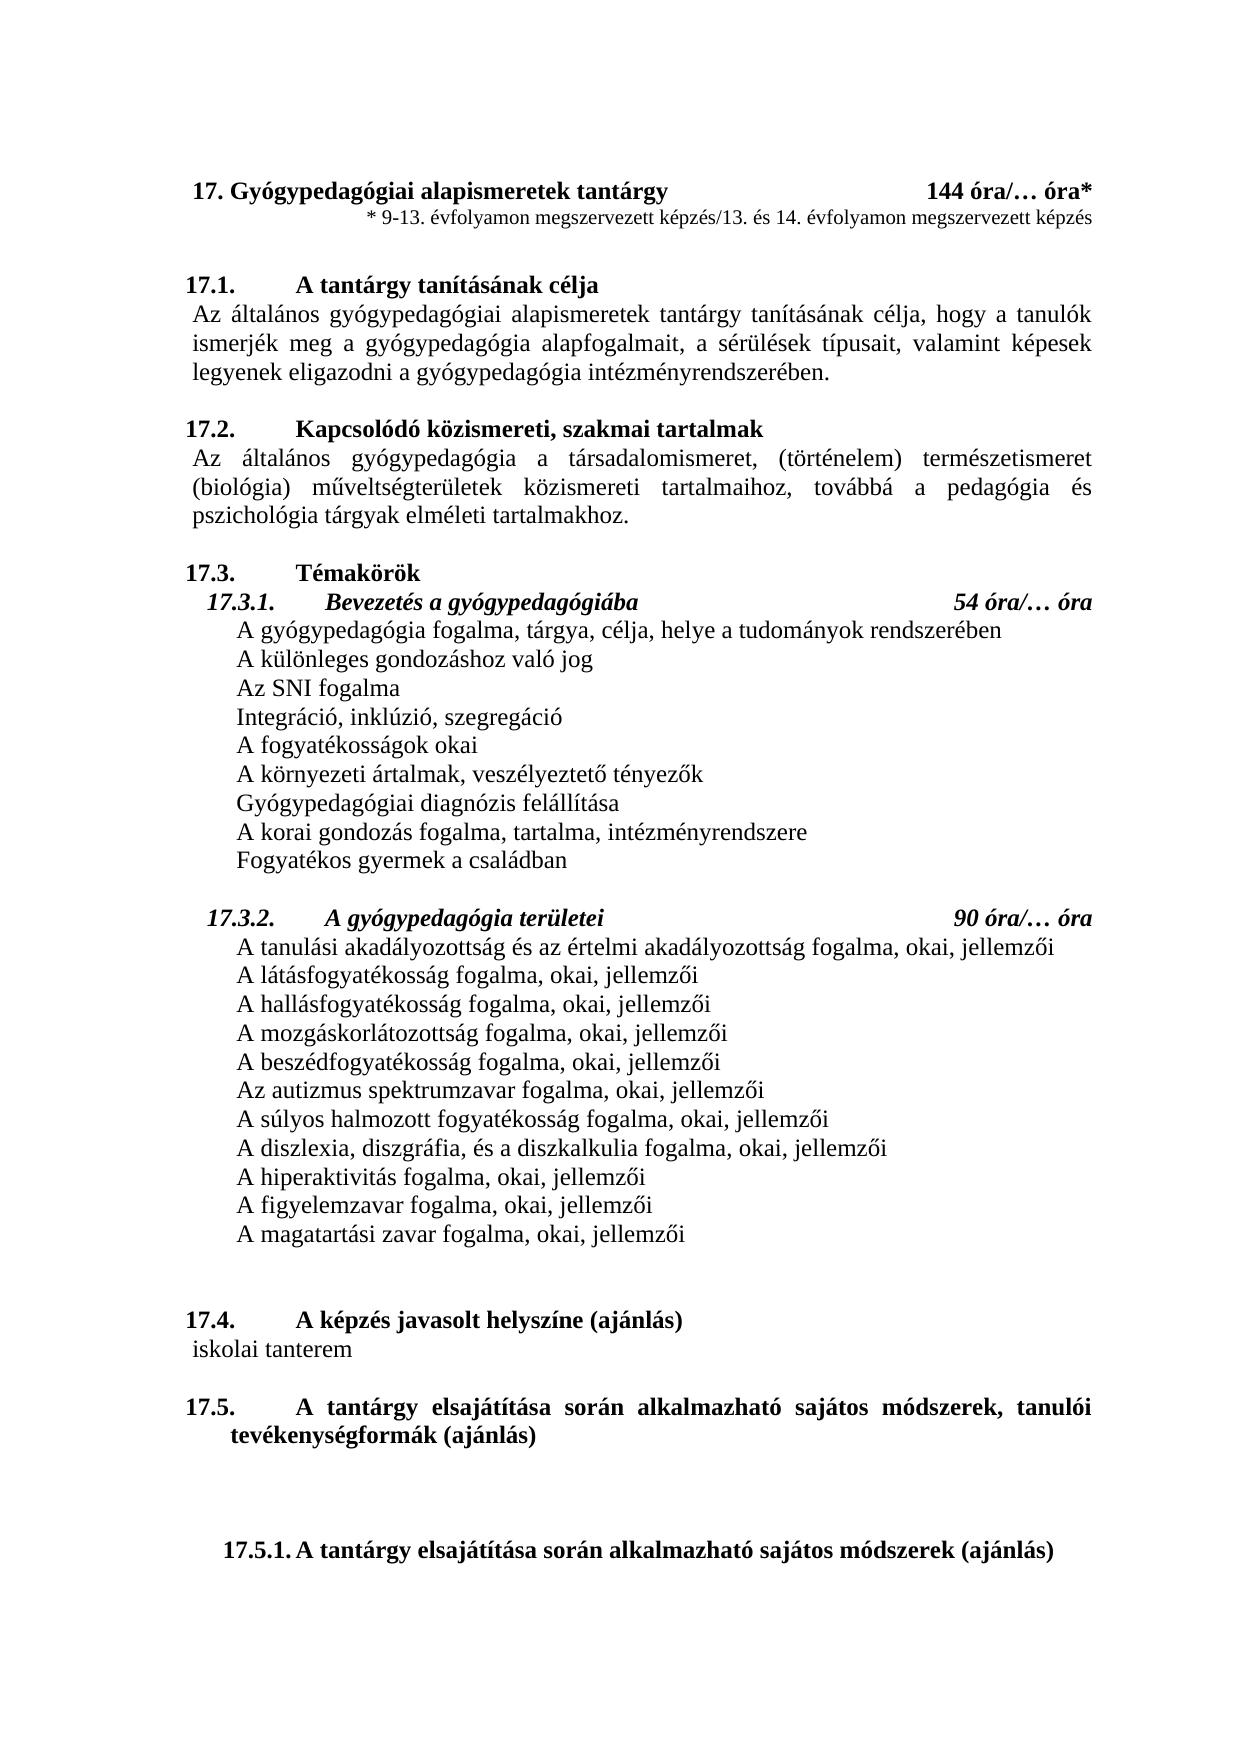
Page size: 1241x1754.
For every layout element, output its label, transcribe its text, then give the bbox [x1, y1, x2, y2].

text Integráció, inklúzió, szegregáció [236, 702, 1093, 730]
text A környezeti ártalmak, veszélyeztető tényezők [236, 759, 1093, 788]
list A tantárgy tanításának célja [185, 270, 1093, 299]
text A magatartási zavar fogalma, okai, jellemzői [236, 1219, 1093, 1248]
text A mozgáskorlátozottság fogalma, okai, jellemzői [236, 1018, 1093, 1047]
text A súlyos halmozott fogyatékosság fogalma, okai, jellemzői [236, 1104, 1093, 1133]
list Kapcsolódó közismereti, szakmai tartalmak [185, 414, 1093, 443]
list A képzés javasolt helyszíne (ajánlás) [185, 1305, 1093, 1334]
list Bevezetés a gyógypedagógiába 54 óra/… óra [207, 587, 1093, 615]
text A látásfogyatékosság fogalma, okai, jellemzői [236, 960, 1093, 989]
text A korai gondozás fogalma, tartalma, intézményrendszere [236, 817, 1093, 845]
text A hiperaktivitás fogalma, okai, jellemzői [236, 1162, 1093, 1190]
text A beszédfogyatékosság fogalma, okai, jellemzői [236, 1047, 1093, 1075]
text A hallásfogyatékosság fogalma, okai, jellemzői [236, 989, 1093, 1018]
list A tantárgy elsajátítása során alkalmazható sajátos módszerek, tanulói tevékenységformák (ajánlás) [185, 1392, 1093, 1449]
text Fogyatékos gyermek a családban [236, 845, 1093, 874]
text Az általános gyógypedagógia a társadalomismeret, (történelem) természetismeret (biológia) műveltségterületek közismereti tartalmaihoz, továbbá a pedagógia és pszichológia tárgyak elméleti tartalmakhoz. [192, 443, 1093, 529]
text A tanulási akadályozottság és az értelmi akadályozottság fogalma, okai, jellemzői [236, 932, 1093, 960]
text Az autizmus spektrumzavar fogalma, okai, jellemzői [236, 1075, 1093, 1104]
list A gyógypedagógia területei 90 óra/… óra [207, 903, 1093, 932]
list A tantárgy elsajátítása során alkalmazható sajátos módszerek (ajánlás) [223, 1535, 1093, 1564]
text A figyelemzavar fogalma, okai, jellemzői [236, 1190, 1093, 1219]
text Az SNI fogalma [236, 673, 1093, 702]
text iskolai tanterem [192, 1334, 1093, 1363]
list Témakörök [185, 558, 1093, 587]
text A fogyatékosságok okai [236, 730, 1093, 759]
text * 9-13. évfolyamon megszervezett képzés/13. és 14. évfolyamon megszervezett képzés [148, 205, 1093, 229]
text A különleges gondozáshoz való jog [236, 644, 1093, 673]
text A diszlexia, diszgráfia, és a diszkalkulia fogalma, okai, jellemzői [236, 1133, 1093, 1162]
text Gyógypedagógiai diagnózis felállítása [236, 788, 1093, 817]
text A gyógypedagógia fogalma, tárgya, célja, helye a tudományok rendszerében [236, 615, 1093, 644]
list Gyógypedagógiai alapismeretek tantárgy 144 óra/… óra* [192, 176, 1093, 205]
text Az általános gyógypedagógiai alapismeretek tantárgy tanításának célja, hogy a tanulók ismerjék meg a gyógypedagógia alapfogalmait, a sérülések típusait, valamint képesek legyenek eligazodni a gyógypedagógia intézményrendszerében. [192, 299, 1093, 385]
